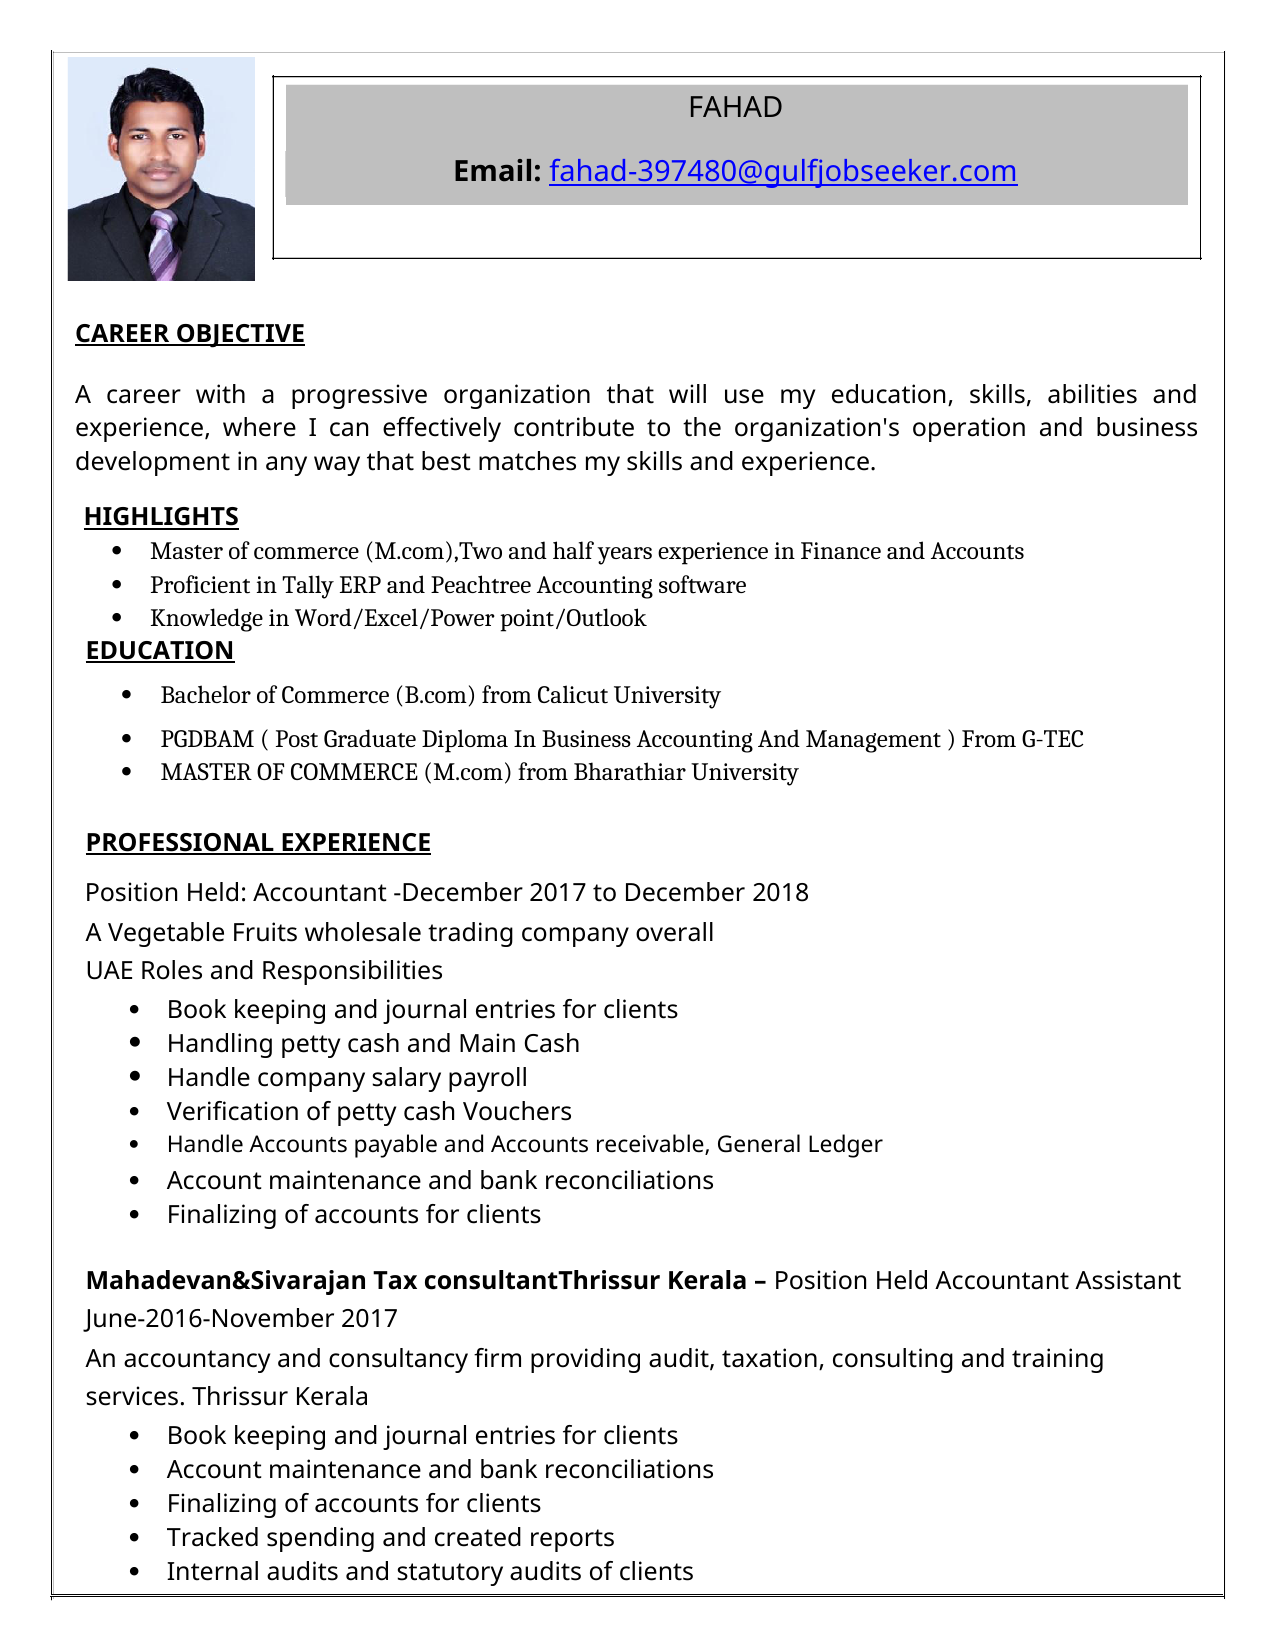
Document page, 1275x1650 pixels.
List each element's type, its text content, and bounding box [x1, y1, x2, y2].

list Account maintenance and bank reconciliations [130, 1163, 1200, 1197]
text HIGHLIGHTS [83, 499, 1200, 533]
text Mahadevan&Sivarajan Tax consultantThrissur Kerala – Position Held Accountant Assistant June-2016-November 2017 [85, 1263, 1183, 1334]
picture [50, 50, 1226, 1601]
text Position Held: Accountant -December 2017 to December 2018 [75, 875, 1175, 909]
text A career with a progressive organization that will use my education, skills, abilities and experience, where I can effectively contribute to the organization's operation and business development in any way that best matches my skills and experience. [75, 376, 1200, 477]
list Book keeping and journal entries for clients [130, 992, 1200, 1026]
text Email: fahad-397480@gulfjobseeker.com [271, 151, 1200, 190]
list Finalizing of accounts for clients [130, 1485, 1200, 1519]
list Proficient in Tally ERP and Peachtree Accounting software [112, 571, 1200, 599]
text PROFESSIONAL EXPERIENCE [85, 824, 1200, 859]
list Verification of petty cash Vouchers [130, 1093, 1200, 1127]
list Account maintenance and bank reconciliations [130, 1451, 1200, 1485]
list Master of commerce (M.com),Two and half years experience in Finance and Accounts [112, 537, 1200, 566]
list Internal audits and statutory audits of clients [130, 1553, 1200, 1587]
list PGDBAM ( Post Graduate Diploma In Business Accounting And Management ) From G-TEC [122, 725, 1200, 753]
text EDUCATION [85, 632, 1200, 666]
text CAREER OBJECTIVE [75, 316, 1200, 350]
list Tracked spending and created reports [130, 1519, 1200, 1553]
list Book keeping and journal entries for clients [130, 1417, 1200, 1451]
list Knowledge in Word/Excel/Power point/Outlook [112, 603, 1200, 632]
text An accountancy and consultancy firm providing audit, taxation, consulting and training services. Thrissur Kerala [85, 1341, 1160, 1412]
list Handle Accounts payable and Accounts receivable, General Ledger [130, 1127, 1200, 1159]
list Bachelor of Commerce (B.com) from Calicut University [122, 681, 1200, 710]
list Handle company salary payroll [130, 1060, 1200, 1093]
text FAHAD [271, 86, 1200, 126]
list MASTER OF COMMERCE (M.com) from Bharathiar University [122, 758, 1200, 786]
list Handling petty cash and Main Cash [130, 1026, 1200, 1060]
text A Vegetable Fruits wholesale trading company overall UAE Roles and Responsibilities [85, 915, 748, 987]
list Finalizing of accounts for clients [130, 1197, 1200, 1231]
